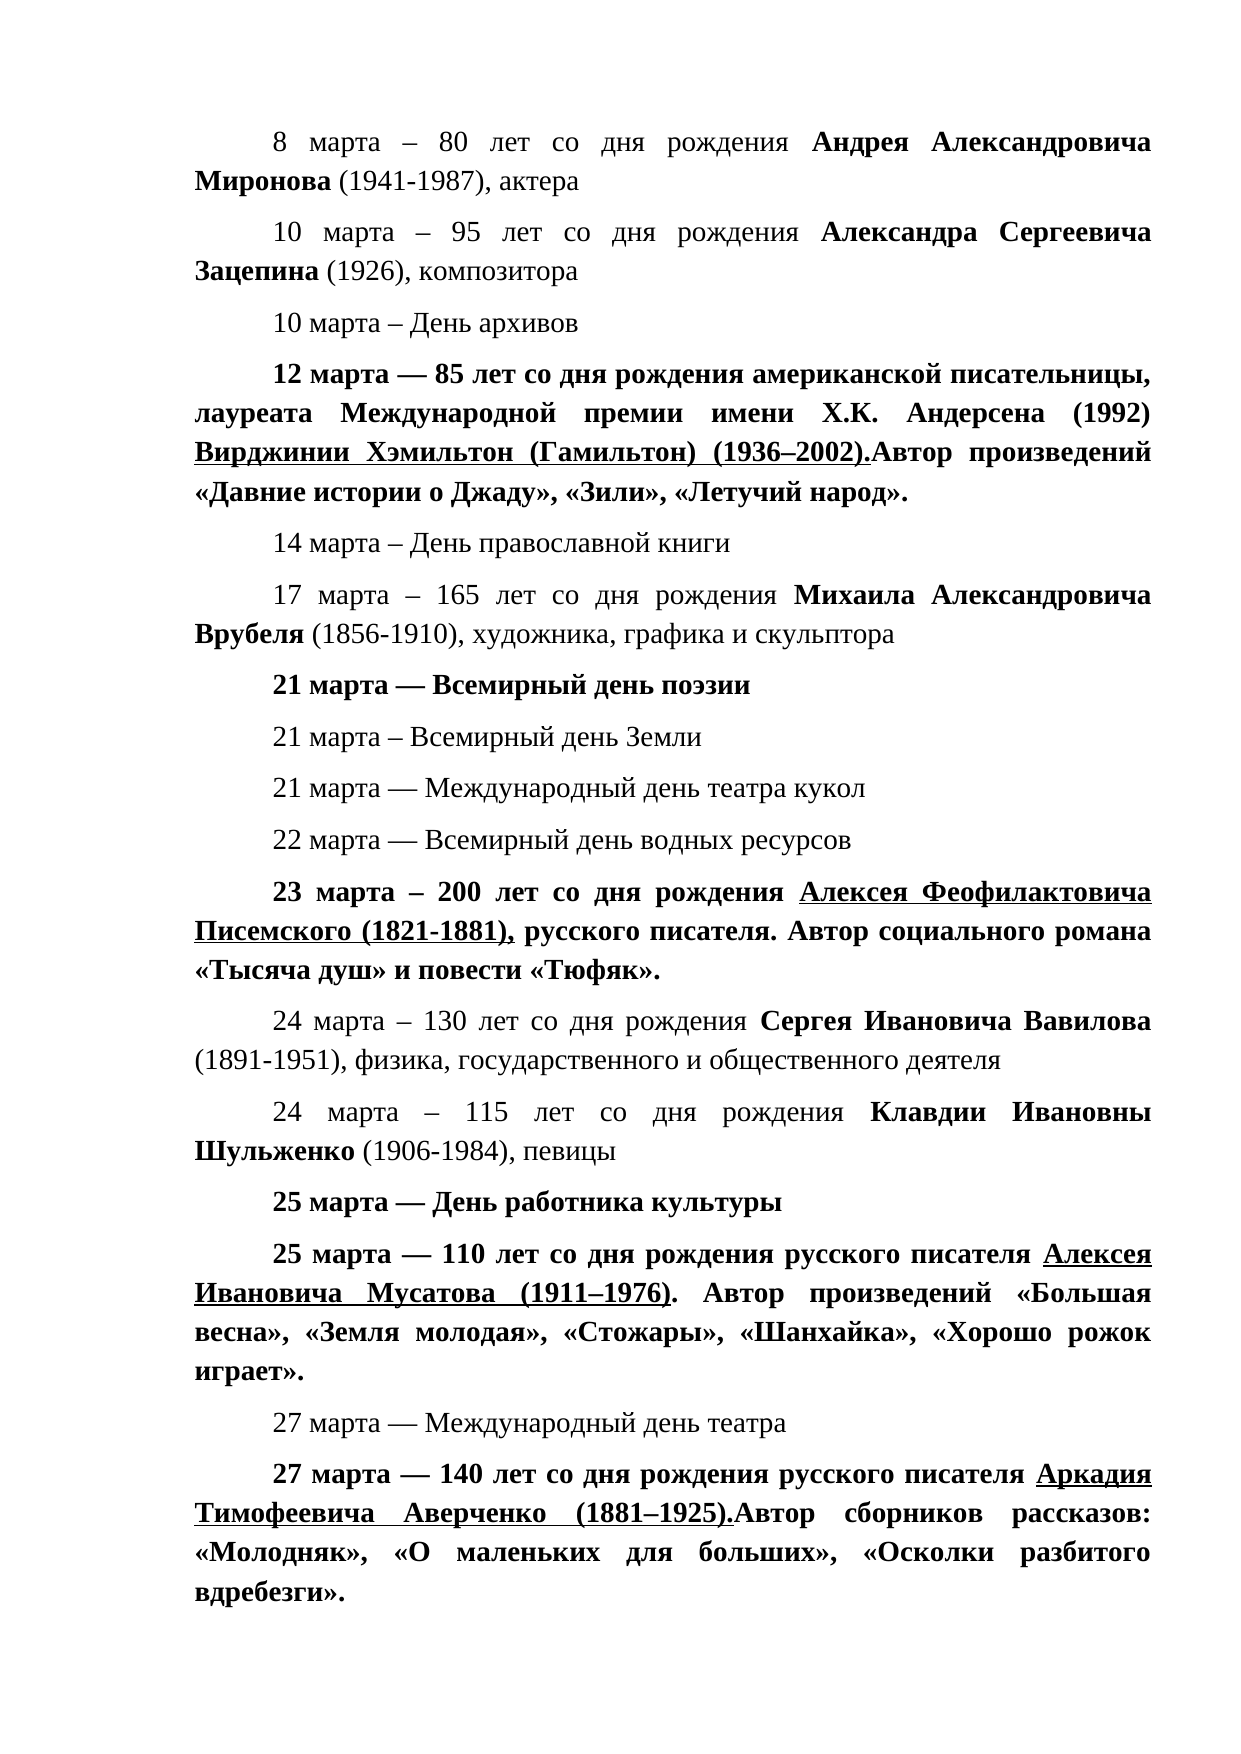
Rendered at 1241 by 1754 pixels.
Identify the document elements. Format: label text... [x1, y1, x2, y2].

text 27 марта — Международный день театра [194, 1399, 1152, 1438]
text 27 марта — 140 лет со дня рождения русского писателя Аркадия Тимофеевича Аверченко (1881–1925).Автор сборников рассказов: «Молодняк», «О маленьких для больших», «Осколки разбитого вдребезги». [194, 1451, 1152, 1607]
text 22 марта — Всемирный день водных ресурсов [194, 817, 1152, 856]
text 24 марта – 115 лет со дня рождения Клавдии Ивановны Шульженко (1906-1984), певицы [194, 1088, 1152, 1167]
text 14 марта – День православной книги [194, 520, 1152, 559]
text 17 марта – 165 лет со дня рождения Михаила Александровича Врубеля (1856-1910), художника, графика и скульптора [194, 571, 1152, 649]
text 8 марта – 80 лет со дня рождения Андрея Александровича Миронова (1941-1987), актера [194, 118, 1152, 196]
text 21 марта — Всемирный день поэзии [194, 662, 1152, 701]
text 12 марта — 85 лет со дня рождения американской писательницы, лауреата Международной премии имени Х.К. Андерсена (1992) Вирджинии Хэмильтон (Гамильтон) (1936–2002).Автор произведений «Давние истории о Джаду», «Зили», «Летучий народ». [194, 351, 1152, 507]
text 21 марта – Всемирный день Земли [194, 713, 1152, 752]
text 25 марта — День работника культуры [194, 1179, 1152, 1218]
text 10 марта – День архивов [194, 299, 1152, 338]
text 24 марта – 130 лет со дня рождения Сергея Ивановича Вавилова (1891-1951), физика, государственного и общественного деятеля [194, 998, 1152, 1076]
text 10 марта – 95 лет со дня рождения Александра Сергеевича Зацепина (1926), композитора [194, 209, 1152, 287]
text 25 марта — 110 лет со дня рождения русского писателя Алексея Ивановича Мусатова (1911–1976). Автор произведений «Большая весна», «Земля молодая», «Стожары», «Шанхайка», «Хорошо рожок играет». [194, 1231, 1152, 1387]
text 23 марта – 200 лет со дня рождения Алексея Феофилактовича Писемского (1821-1881), русского писателя. Автор социального романа «Тысяча душ» и повести «Тюфяк». [194, 868, 1152, 985]
text 21 марта — Международный день театра кукол [194, 765, 1152, 804]
